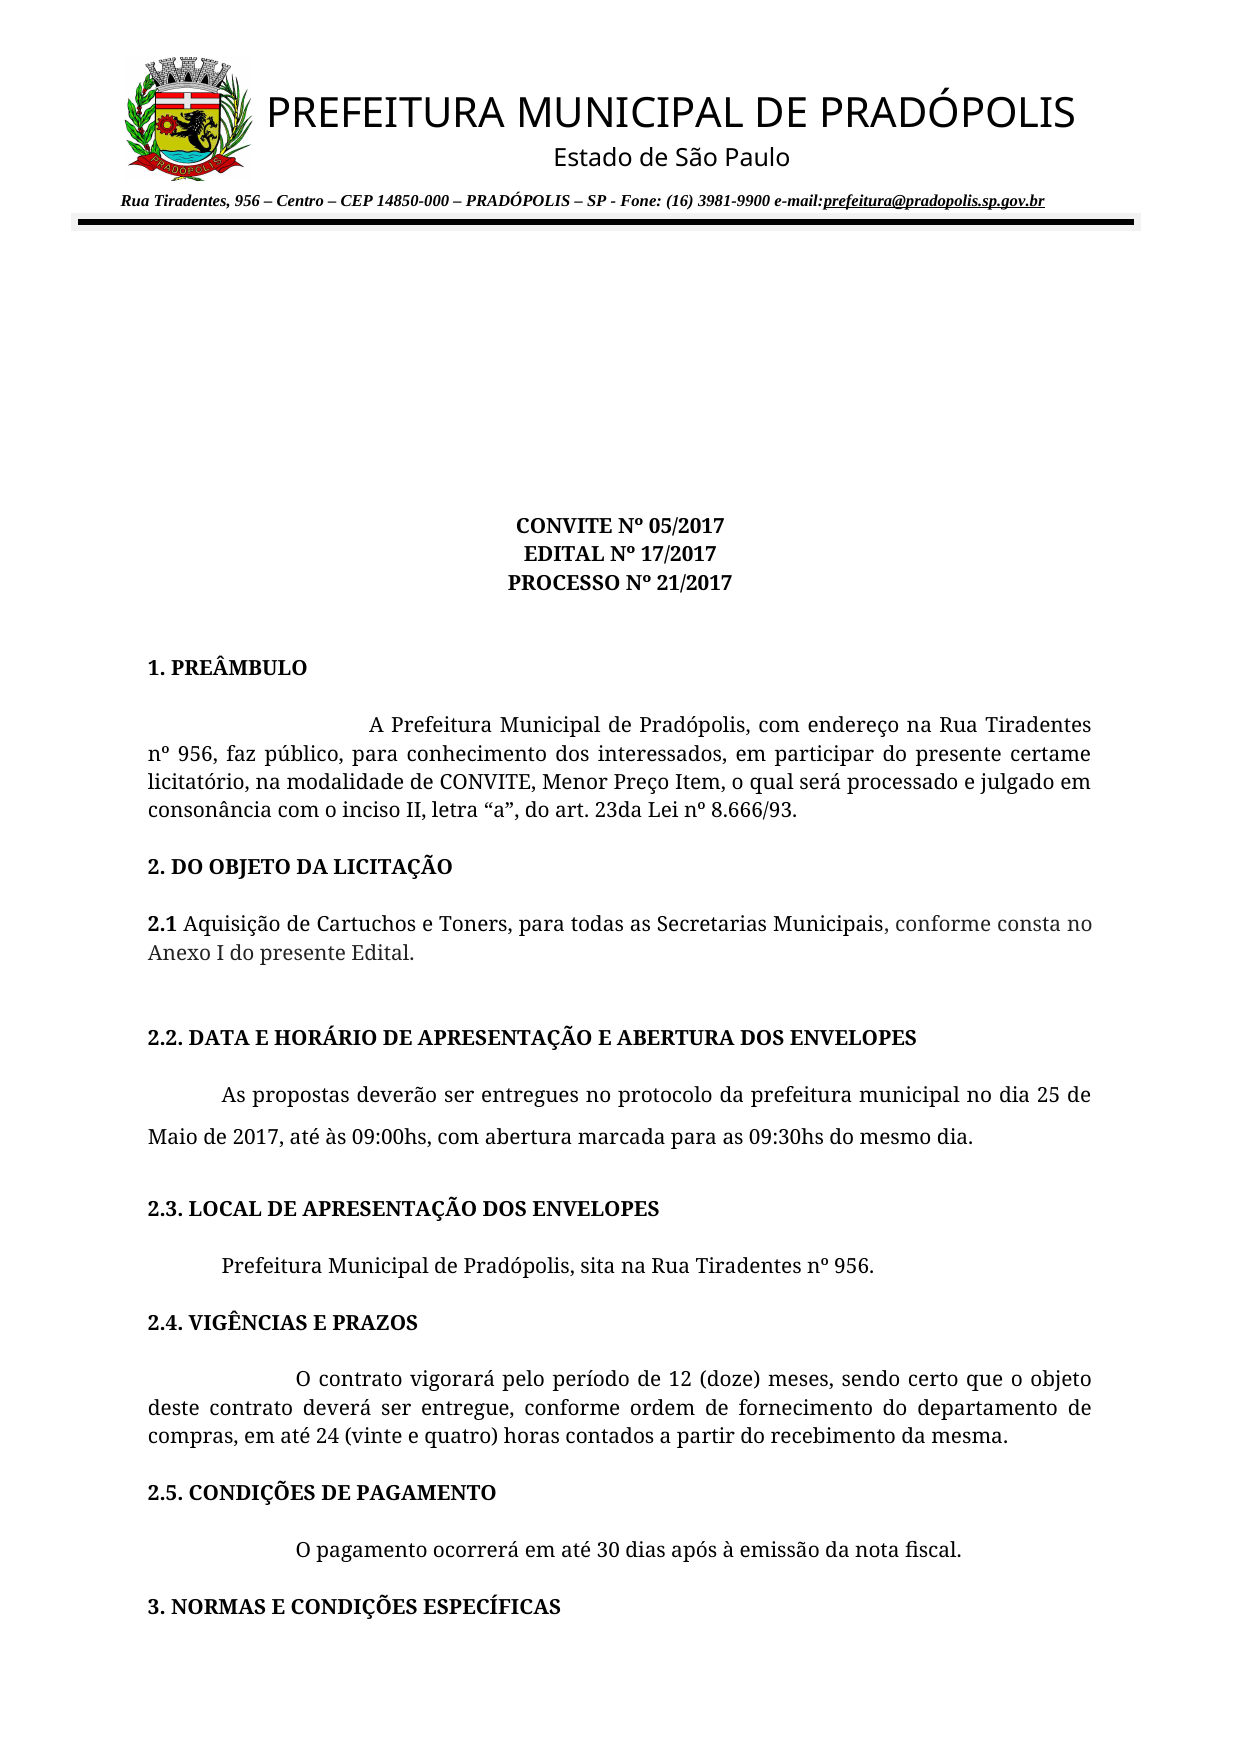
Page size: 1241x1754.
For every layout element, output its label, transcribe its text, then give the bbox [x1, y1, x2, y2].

text 2. DO OBJETO DA LICITAÇÃO [148, 852, 1092, 881]
picture [124, 57, 253, 181]
text O pagamento ocorrerá em até 30 dias após à emissão da nota fiscal. [148, 1535, 1092, 1563]
text Prefeitura Municipal de Pradópolis, sita na Rua Tiradentes nº 956. [148, 1251, 1092, 1279]
text O contrato vigorará pelo período de 12 (doze) meses, sendo certo que o objeto deste contrato deverá ser entregue, conforme ordem de fornecimento do departamento de compras, em até 24 (vinte e quatro) horas contados a partir do recebimento da mesma. [148, 1364, 1092, 1450]
text As propostas deverão ser entregues no protocolo da prefeitura municipal no dia 25 de Maio de 2017, até às 09:00hs, com abertura marcada para as 09:30hs do mesmo dia. [148, 1080, 1092, 1151]
subtitle PROCESSO Nº 21/2017 [148, 568, 1092, 596]
text 2.3. LOCAL DE APRESENTAÇÃO DOS ENVELOPES [148, 1194, 1092, 1222]
text CONVITE Nº 05/2017 [148, 511, 1092, 539]
text 2.4. VIGÊNCIAS E PRAZOS [148, 1308, 1092, 1336]
text 2.2. DATA E HORÁRIO DE APRESENTAÇÃO E ABERTURA DOS ENVELOPES [148, 1023, 1092, 1051]
text 2.5. CONDIÇÕES DE PAGAMENTO [148, 1478, 1092, 1507]
subtitle 1. PREÂMBULO [148, 653, 1092, 682]
text 3. NORMAS E CONDIÇÕES ESPECÍFICAS [148, 1592, 1092, 1620]
text EDITAL Nº 17/2017 [148, 539, 1092, 568]
text A Prefeitura Municipal de Pradópolis, com endereço na Rua Tiradentes nº 956, faz público, para conhecimento dos interessados, em participar do presente certame licitatório, na modalidade de CONVITE, Menor Preço Item, o qual será processado e julgado em consonância com o inciso II, letra “a”, do art. 23da Lei nº 8.666/93. [148, 710, 1092, 824]
text 2.1 Aquisição de Cartuchos e Toners, para todas as Secretarias Municipais, conforme consta no Anexo I do presente Edital. [148, 909, 1092, 966]
